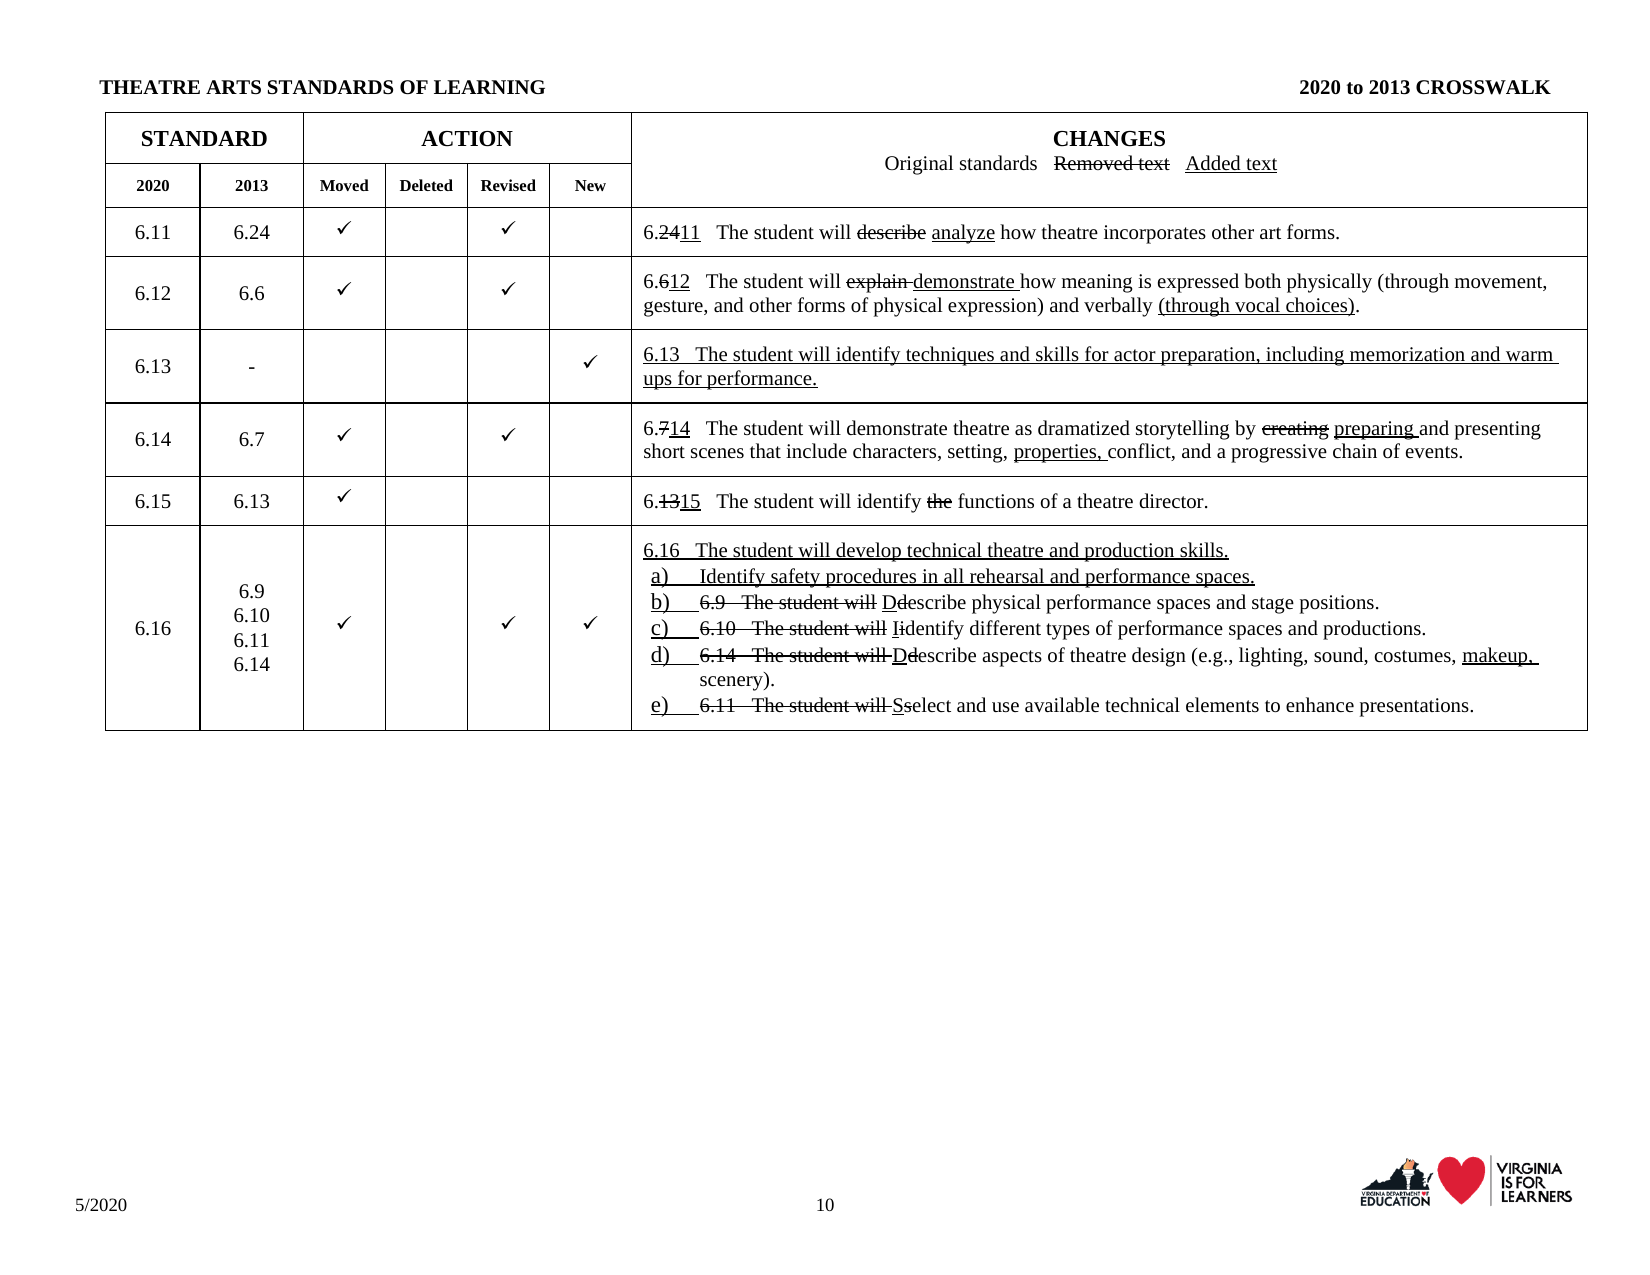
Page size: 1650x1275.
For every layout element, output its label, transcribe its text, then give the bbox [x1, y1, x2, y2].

table_cell [386, 477, 467, 524]
table_cell Deleted [386, 164, 467, 207]
table_cell 2013 [201, 164, 303, 207]
table_header STANDARD [106, 113, 303, 163]
table_cell [304, 208, 385, 256]
table_cell 6.6 [201, 257, 303, 329]
table_cell 6.714 The student will demonstrate theatre as dramatized storytelling by creating preparing and presenting short scenes that include characters, setting, properties, conflict, and a progressive chain of events. [632, 404, 1587, 476]
picture [1355, 1152, 1575, 1211]
table_cell Revised [468, 164, 549, 207]
table_cell 6.14 [106, 404, 199, 476]
table_cell [550, 208, 631, 256]
table_cell 6.16 [106, 526, 199, 729]
table_cell New [550, 164, 631, 207]
table_cell [468, 477, 549, 524]
table_cell 6.1315 The student will identify the functions of a theatre director. [632, 477, 1587, 524]
table_cell 2020 [106, 164, 199, 207]
table_cell [550, 526, 631, 729]
table_cell 6.24 [201, 208, 303, 256]
table_cell [386, 257, 467, 329]
table_cell 6.612 The student will explain demonstrate how meaning is expressed both physically (through movement, gesture, and other forms of physical expression) and verbally (through vocal choices). [632, 257, 1587, 329]
table_cell [304, 477, 385, 524]
table_cell 6.11 [106, 208, 199, 256]
table_cell [468, 404, 549, 476]
table_header ACTION [304, 113, 631, 163]
table_cell 6.13 The student will identify techniques and skills for actor preparation, including memorization and warm ups for performance. [632, 330, 1587, 402]
table_cell [550, 330, 631, 402]
table_cell [468, 257, 549, 329]
table_header CHANGES Original standards Removed text Added text [632, 113, 1587, 207]
table_cell Moved [304, 164, 385, 207]
table_cell 6.2411 The student will describe analyze how theatre incorporates other art forms. [632, 208, 1587, 256]
table_cell [304, 257, 385, 329]
table_cell [304, 526, 385, 729]
table_cell [386, 404, 467, 476]
table_cell 6.16 The student will develop technical theatre and production skills. Identify safety procedures in all rehearsal and performance spaces. 6.9 The student will Ddescribe physical performance spaces and stage positions. 6.10 The student will Iidentify different types of performance spaces and productions. 6.14 The student will Ddescribe aspects of theatre design (e.g., lighting, sound, costumes, makeup, scenery). 6.11 The student will Sselect and use available technical elements to enhance presentations. [632, 526, 1587, 729]
table_cell [550, 477, 631, 524]
table_cell [304, 404, 385, 476]
table_cell [468, 208, 549, 256]
table_cell 6.12 [106, 257, 199, 329]
table_cell [304, 330, 385, 402]
table_cell [550, 404, 631, 476]
table_cell 6.9 6.10 6.11 6.14 [201, 526, 303, 729]
table_cell [550, 257, 631, 329]
table_cell [468, 330, 549, 402]
table_cell - [201, 330, 303, 402]
table_cell [386, 208, 467, 256]
table_cell 6.7 [201, 404, 303, 476]
table_cell [386, 330, 467, 402]
table_cell 6.13 [201, 477, 303, 524]
table_cell [386, 526, 467, 729]
table_cell [468, 526, 549, 729]
table_cell 6.15 [106, 477, 199, 524]
table_cell 6.13 [106, 330, 199, 402]
